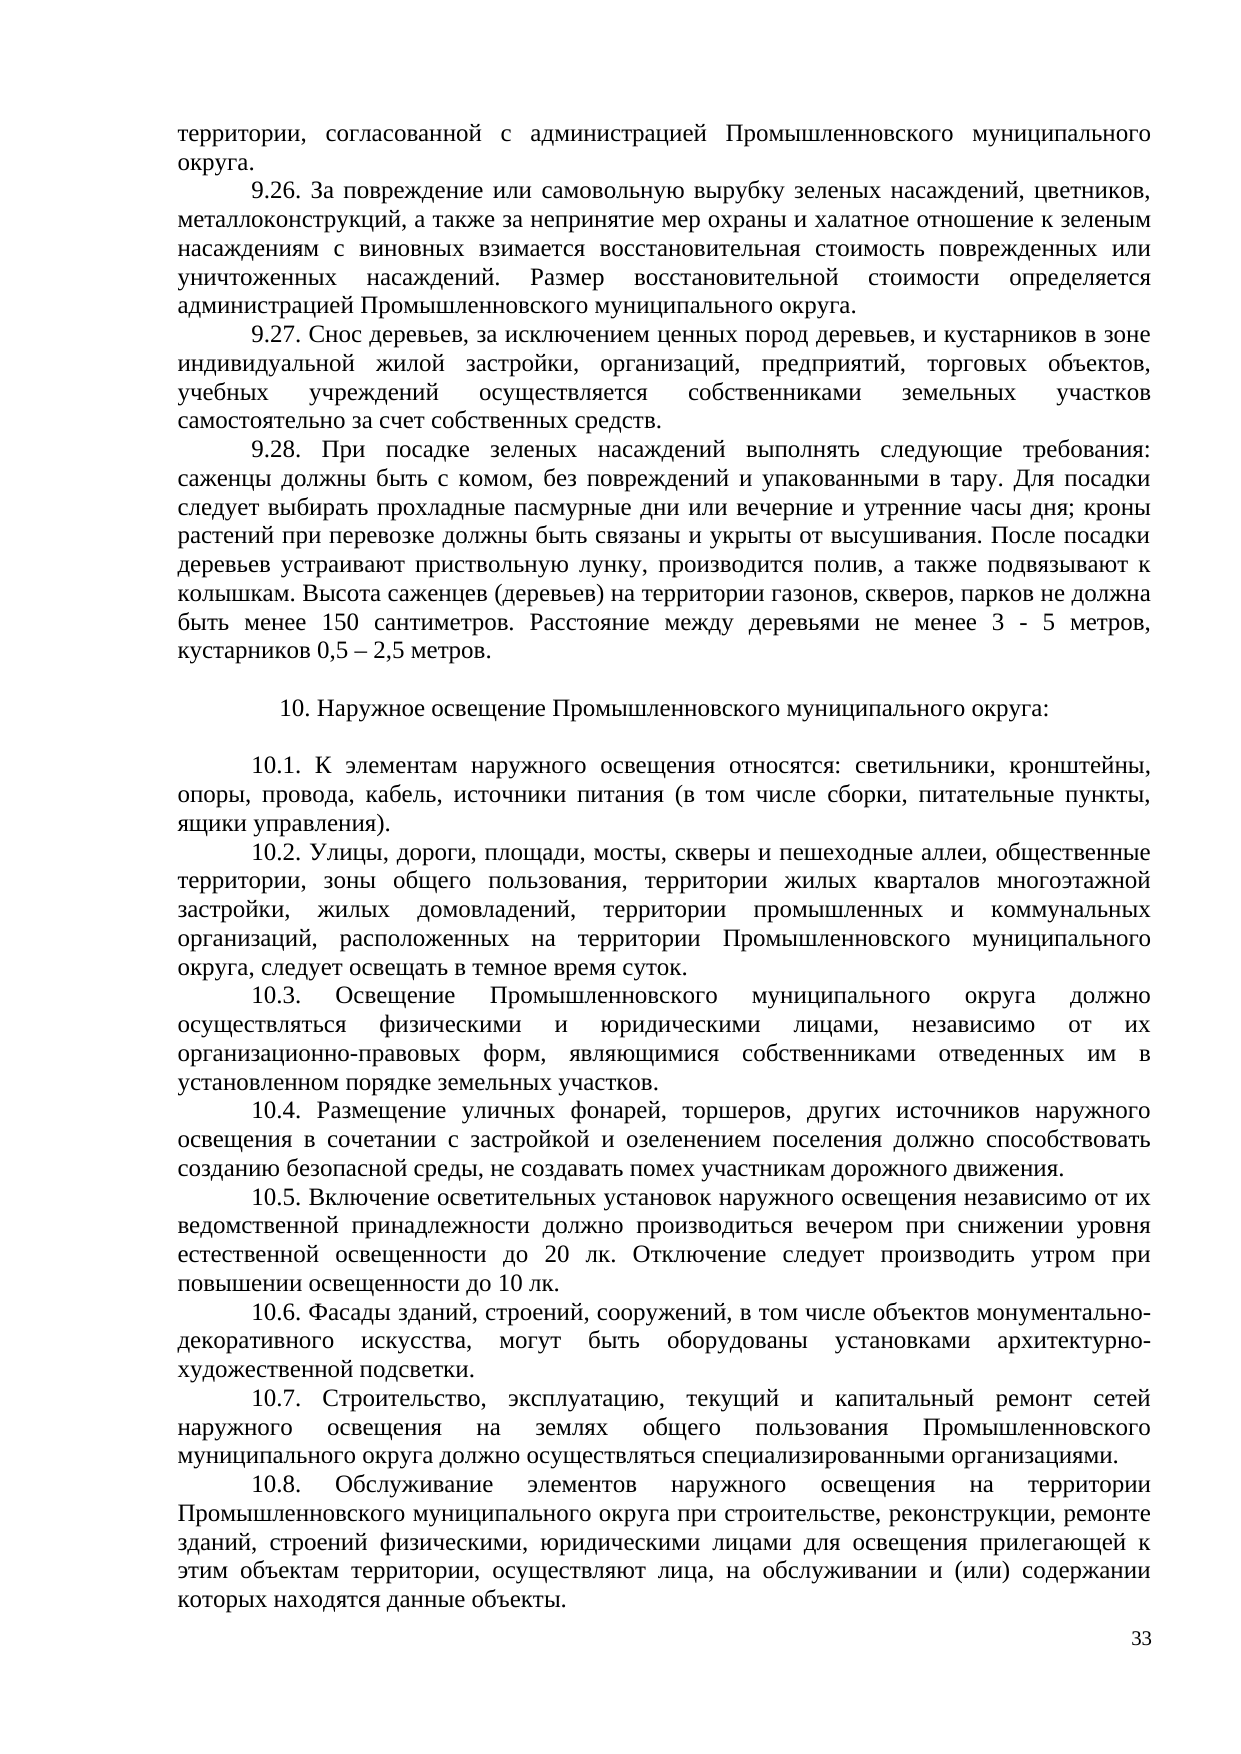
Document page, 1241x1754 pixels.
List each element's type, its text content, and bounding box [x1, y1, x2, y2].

text 10.3. Освещение Промышленновского муниципального округа должно осуществляться физическими и юридическими лицами, независимо от их организационно-правовых форм, являющимися собственниками отведенных им в установленном порядке земельных участков. [177, 981, 1152, 1096]
text 9.26. За повреждение или самовольную вырубку зеленых насаждений, цветников, металлоконструкций, а также за непринятие мер охраны и халатное отношение к зеленым насаждениям с виновных взимается восстановительная стоимость поврежденных или уничтоженных насаждений. Размер восстановительной стоимости определяется администрацией Промышленновского муниципального округа. [177, 176, 1152, 319]
text 10. Наружное освещение Промышленновского муниципального округа: [177, 693, 1152, 722]
text 9.27. Снос деревьев, за исключением ценных пород деревьев, и кустарников в зоне индивидуальной жилой застройки, организаций, предприятий, торговых объектов, учебных учреждений осуществляется собственниками земельных участков самостоятельно за счет собственных средств. [177, 319, 1152, 434]
text 10.6. Фасады зданий, строений, сооружений, в том числе объектов монументально-декоративного искусства, могут быть оборудованы установками архитектурно-художественной подсветки. [177, 1297, 1152, 1383]
text 10.2. Улицы, дороги, площади, мосты, скверы и пешеходные аллеи, общественные территории, зоны общего пользования, территории жилых кварталов многоэтажной застройки, жилых домовладений, территории промышленных и коммунальных организаций, расположенных на территории Промышленновского муниципального округа, следует освещать в темное время суток. [177, 837, 1152, 981]
text 10.5. Включение осветительных установок наружного освещения независимо от их ведомственной принадлежности должно производиться вечером при снижении уровня естественной освещенности до 20 лк. Отключение следует производить утром при повышении освещенности до 10 лк. [177, 1182, 1152, 1297]
text 9.28. При посадке зеленых насаждений выполнять следующие требования: саженцы должны быть с комом, без повреждений и упакованными в тару. Для посадки следует выбирать прохладные пасмурные дни или вечерние и утренние часы дня; кроны растений при перевозке должны быть связаны и укрыты от высушивания. После посадки деревьев устраивают приствольную лунку, производится полив, а также подвязывают к колышкам. Высота саженцев (деревьев) на территории газонов, скверов, парков не должна быть менее 150 сантиметров. Расстояние между деревьями не менее 3 - 5 метров, кустарников 0,5 – 2,5 метров. [177, 434, 1152, 664]
text 10.4. Размещение уличных фонарей, торшеров, других источников наружного освещения в сочетании с застройкой и озеленением поселения должно способствовать созданию безопасной среды, не создавать помех участникам дорожного движения. [177, 1096, 1152, 1182]
text 10.7. Строительство, эксплуатацию, текущий и капитальный ремонт сетей наружного освещения на землях общего пользования Промышленновского муниципального округа должно осуществляться специализированными организациями. [177, 1383, 1152, 1469]
text 10.8. Обслуживание элементов наружного освещения на территории Промышленновского муниципального округа при строительстве, реконструкции, ремонте зданий, строений физическими, юридическими лицами для освещения прилегающей к этим объектам территории, осуществляют лица, на обслуживании и (или) содержании которых находятся данные объекты. [177, 1469, 1152, 1613]
text 10.1. К элементам наружного освещения относятся: светильники, кронштейны, опоры, провода, кабель, источники питания (в том числе сборки, питательные пункты, ящики управления). [177, 751, 1152, 837]
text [177, 118, 1152, 176]
